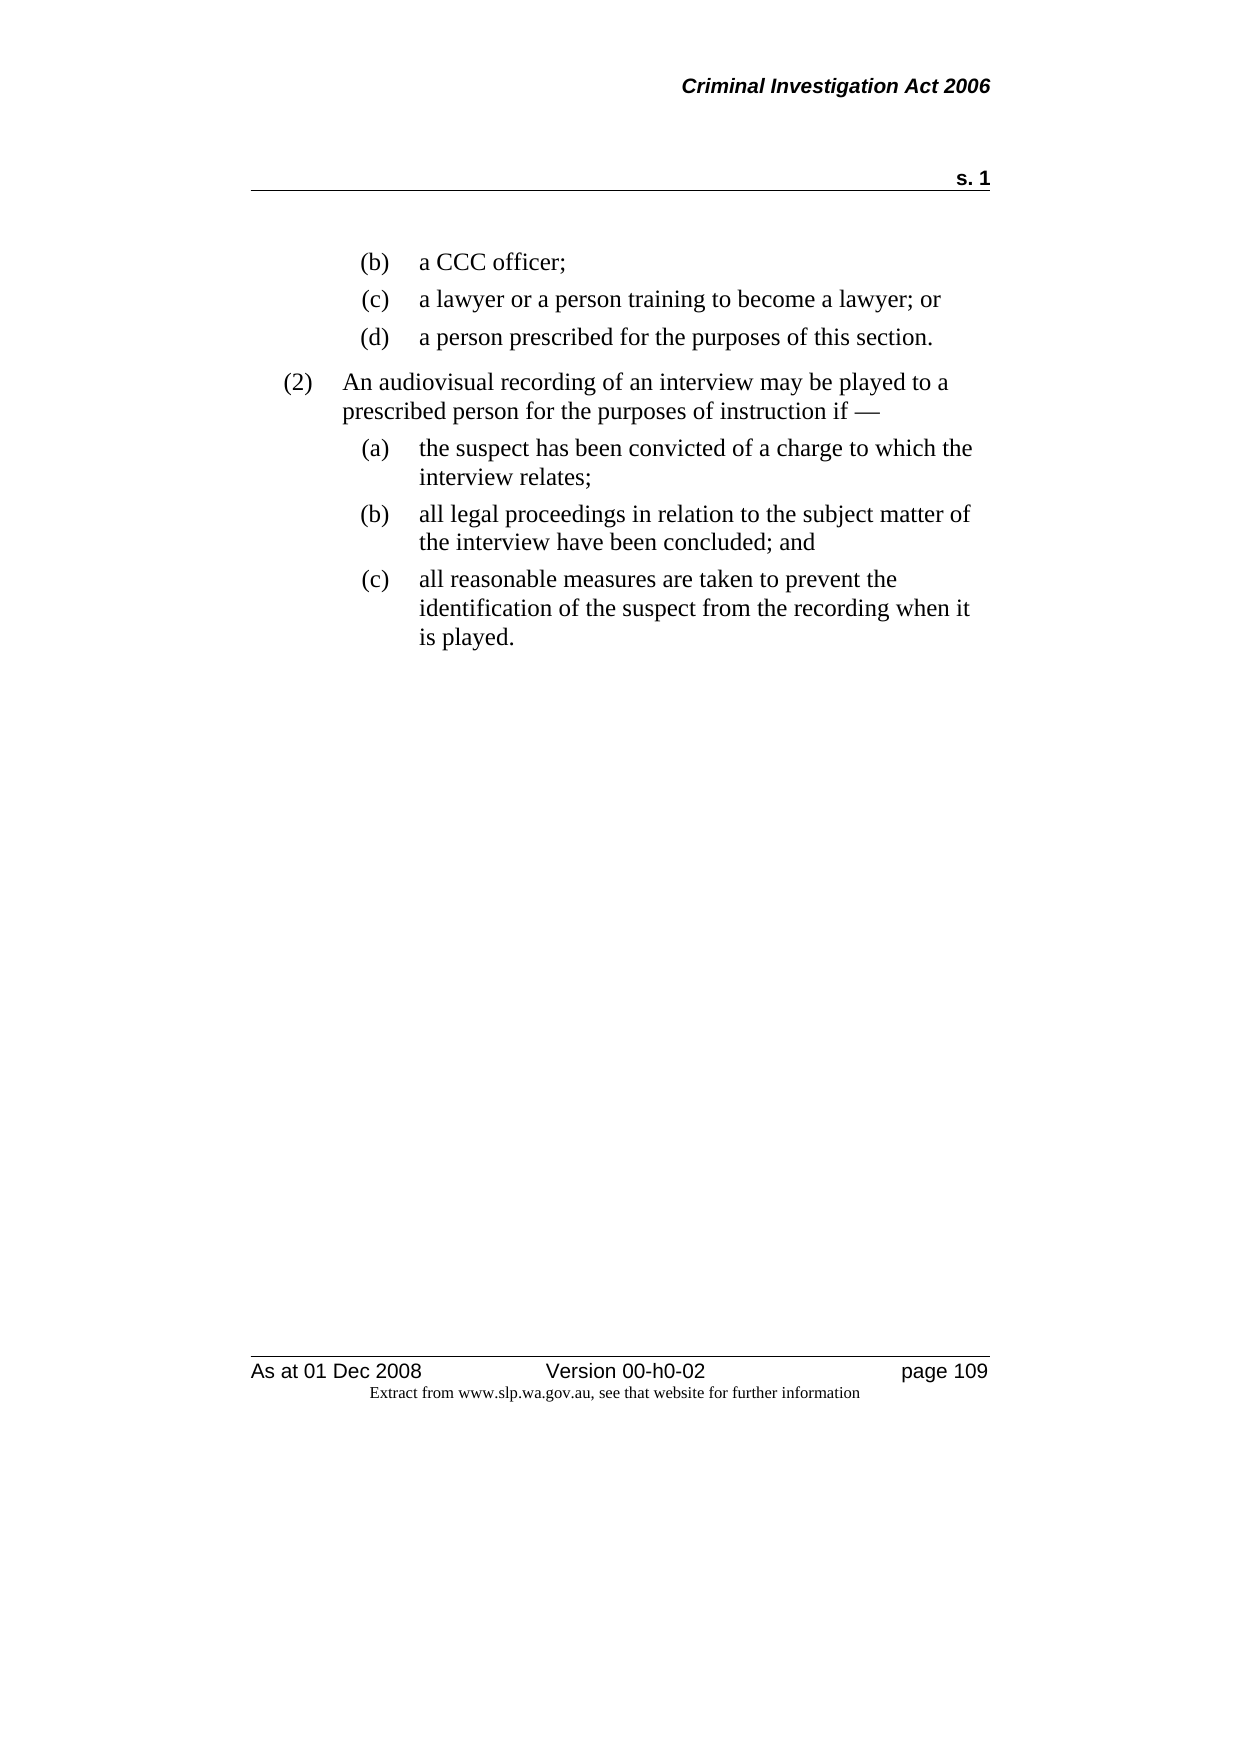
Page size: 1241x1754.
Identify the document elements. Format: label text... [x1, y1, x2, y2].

text (c) a lawyer or a person training to become a lawyer; or [251, 284, 990, 313]
text (b) all legal proceedings in relation to the subject matter of the interview have been concluded; and [251, 499, 990, 556]
text (b) a CCC officer; [251, 247, 990, 276]
text (2) An audiovisual recording of an interview may be played to a prescribed person for the purposes of instruction if — [251, 367, 990, 424]
text (a) the suspect has been convicted of a charge to which the interview relates; [251, 433, 990, 490]
text (d) a person prescribed for the purposes of this section. [251, 322, 990, 350]
text (c) all reasonable measures are taken to prevent the identification of the suspect from the recording when it is played. [251, 564, 990, 651]
